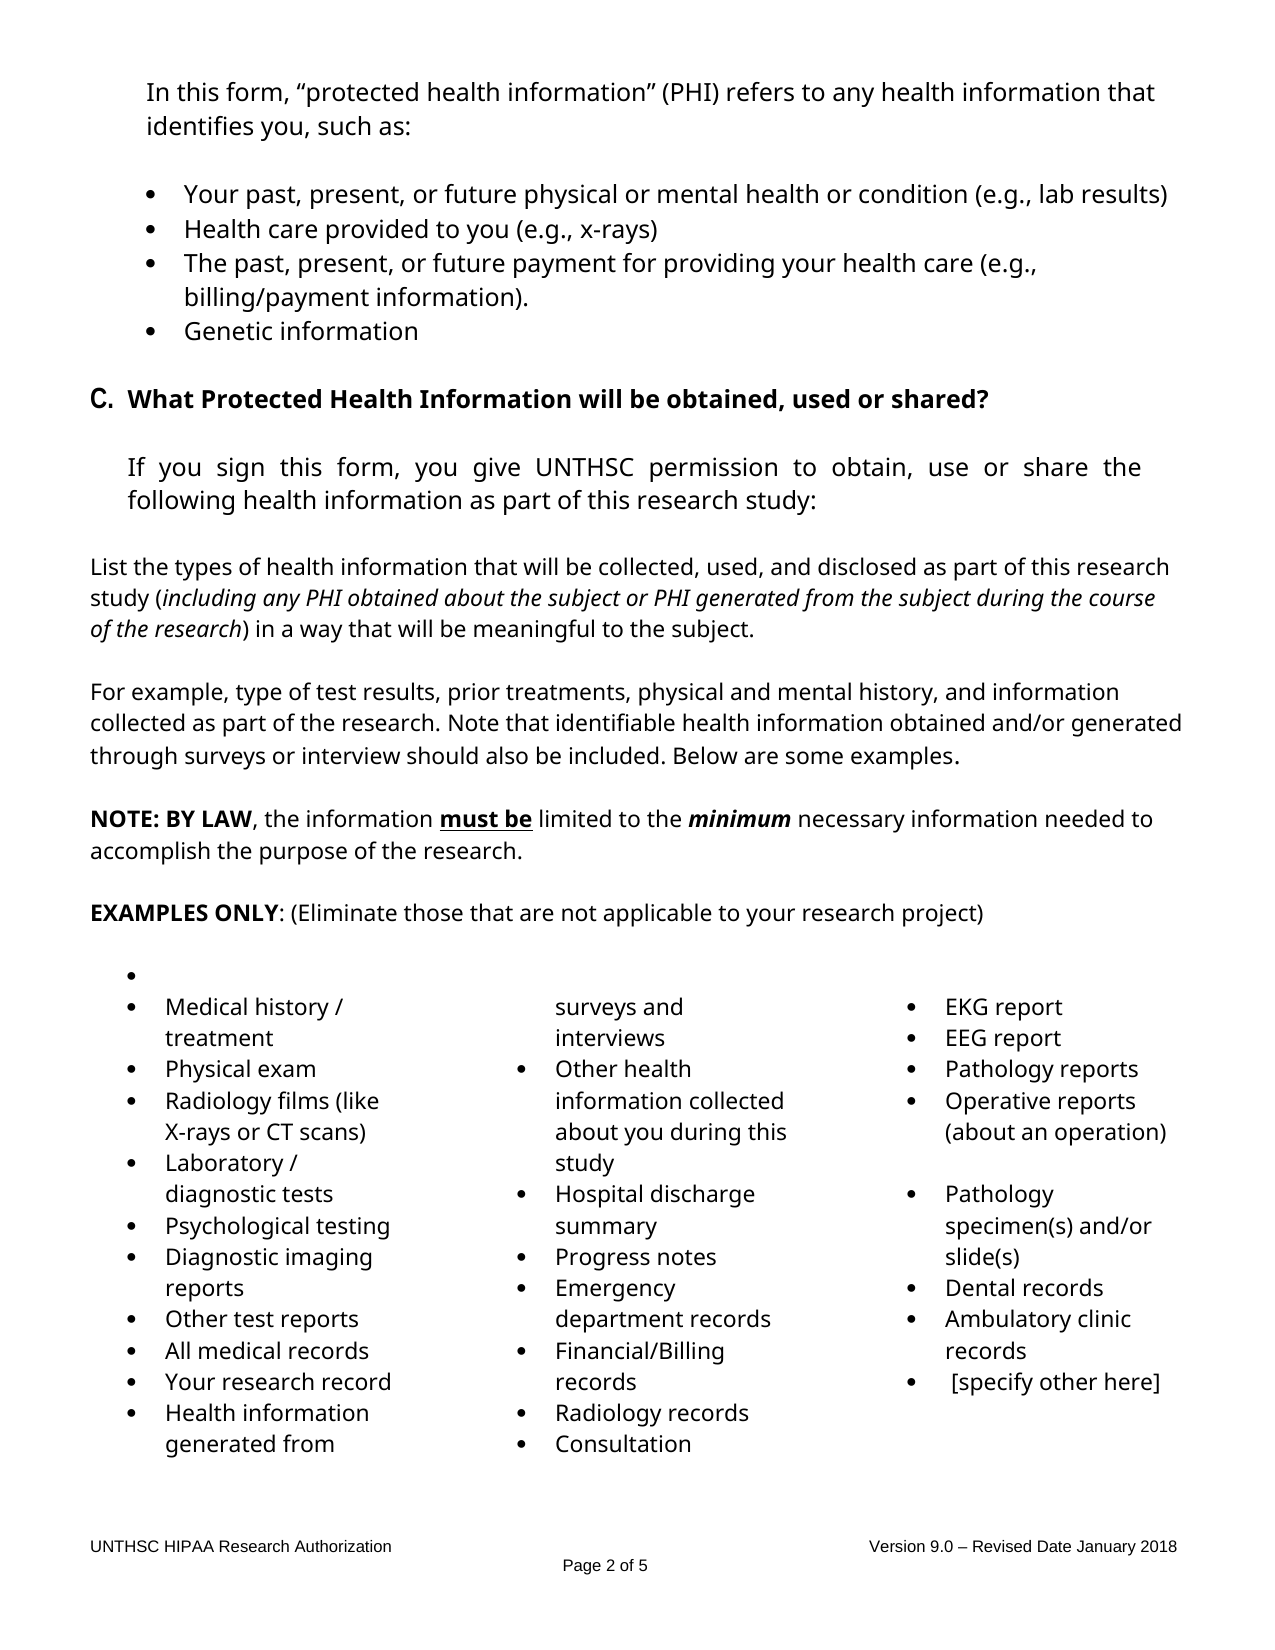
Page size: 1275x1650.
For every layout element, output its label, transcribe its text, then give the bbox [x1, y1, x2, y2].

list [specify other here] [907, 1366, 1185, 1397]
list Other health information collected about you during this study [517, 1053, 795, 1178]
list Diagnostic imaging reports [127, 1241, 405, 1303]
list Health information generated from surveys and interviews [517, 991, 795, 1053]
list Psychological testing [127, 1209, 405, 1241]
list Genetic information [146, 313, 1185, 347]
list Pathology specimen(s) and/or slide(s) [907, 1178, 1185, 1272]
text For example, type of test results, prior treatments, physical and mental history, and information collected as part of the research. Note that identifiable health information obtained and/or generated through surveys or interview should also be included. Below are some examples. [90, 676, 1185, 772]
list All medical records [127, 1334, 405, 1366]
list Ambulatory clinic records [907, 1303, 1185, 1366]
list Your past, present, or future physical or mental health or condition (e.g., lab results) [146, 177, 1185, 211]
text In this form, “protected health information” (PHI) refers to any health information that identifies you, such as: [146, 75, 1185, 143]
text EXAMPLES ONLY: (Eliminate those that are not applicable to your research project) [90, 897, 1185, 928]
text NOTE: BY LAW, the information must be limited to the minimum necessary information needed to accomplish the purpose of the research. [90, 803, 1185, 866]
text List the types of health information that will be collected, used, and disclosed as part of this research study (including any PHI obtained about the subject or PHI generated from the subject during the course of the research) in a way that will be meaningful to the subject. [90, 551, 1185, 644]
list Hospital discharge summary [517, 1178, 795, 1241]
list Radiology films (like X-rays or CT scans) [127, 1084, 405, 1147]
list EEG report [907, 1022, 1185, 1053]
text If you sign this form, you give UNTHSC permission to obtain, use or share the following health information as part of this research study: [127, 449, 1144, 517]
list Radiology records [517, 1397, 795, 1428]
list Health information generated from surveys and interviews [127, 1397, 405, 1459]
list Operative reports (about an operation) [907, 1084, 1185, 1178]
list Laboratory / diagnostic tests [127, 1147, 405, 1209]
list Health care provided to you (e.g., x-rays) [146, 211, 1185, 245]
list Medical history / treatment [127, 991, 405, 1053]
list Progress notes [517, 1241, 795, 1272]
list Financial/Billing records [517, 1334, 795, 1397]
list Physical exam [127, 1053, 405, 1084]
list Other test reports [127, 1303, 405, 1334]
list EKG report [907, 991, 1185, 1022]
list What Protected Health Information will be obtained, used or shared? [90, 381, 1144, 416]
list Consultation [517, 1428, 795, 1459]
list Your research record [127, 1366, 405, 1397]
list Emergency department records [517, 1272, 795, 1334]
list Pathology reports [907, 1053, 1185, 1084]
list The past, present, or future payment for providing your health care (e.g., billing/payment information). [146, 245, 1185, 313]
list Dental records [907, 1272, 1185, 1303]
